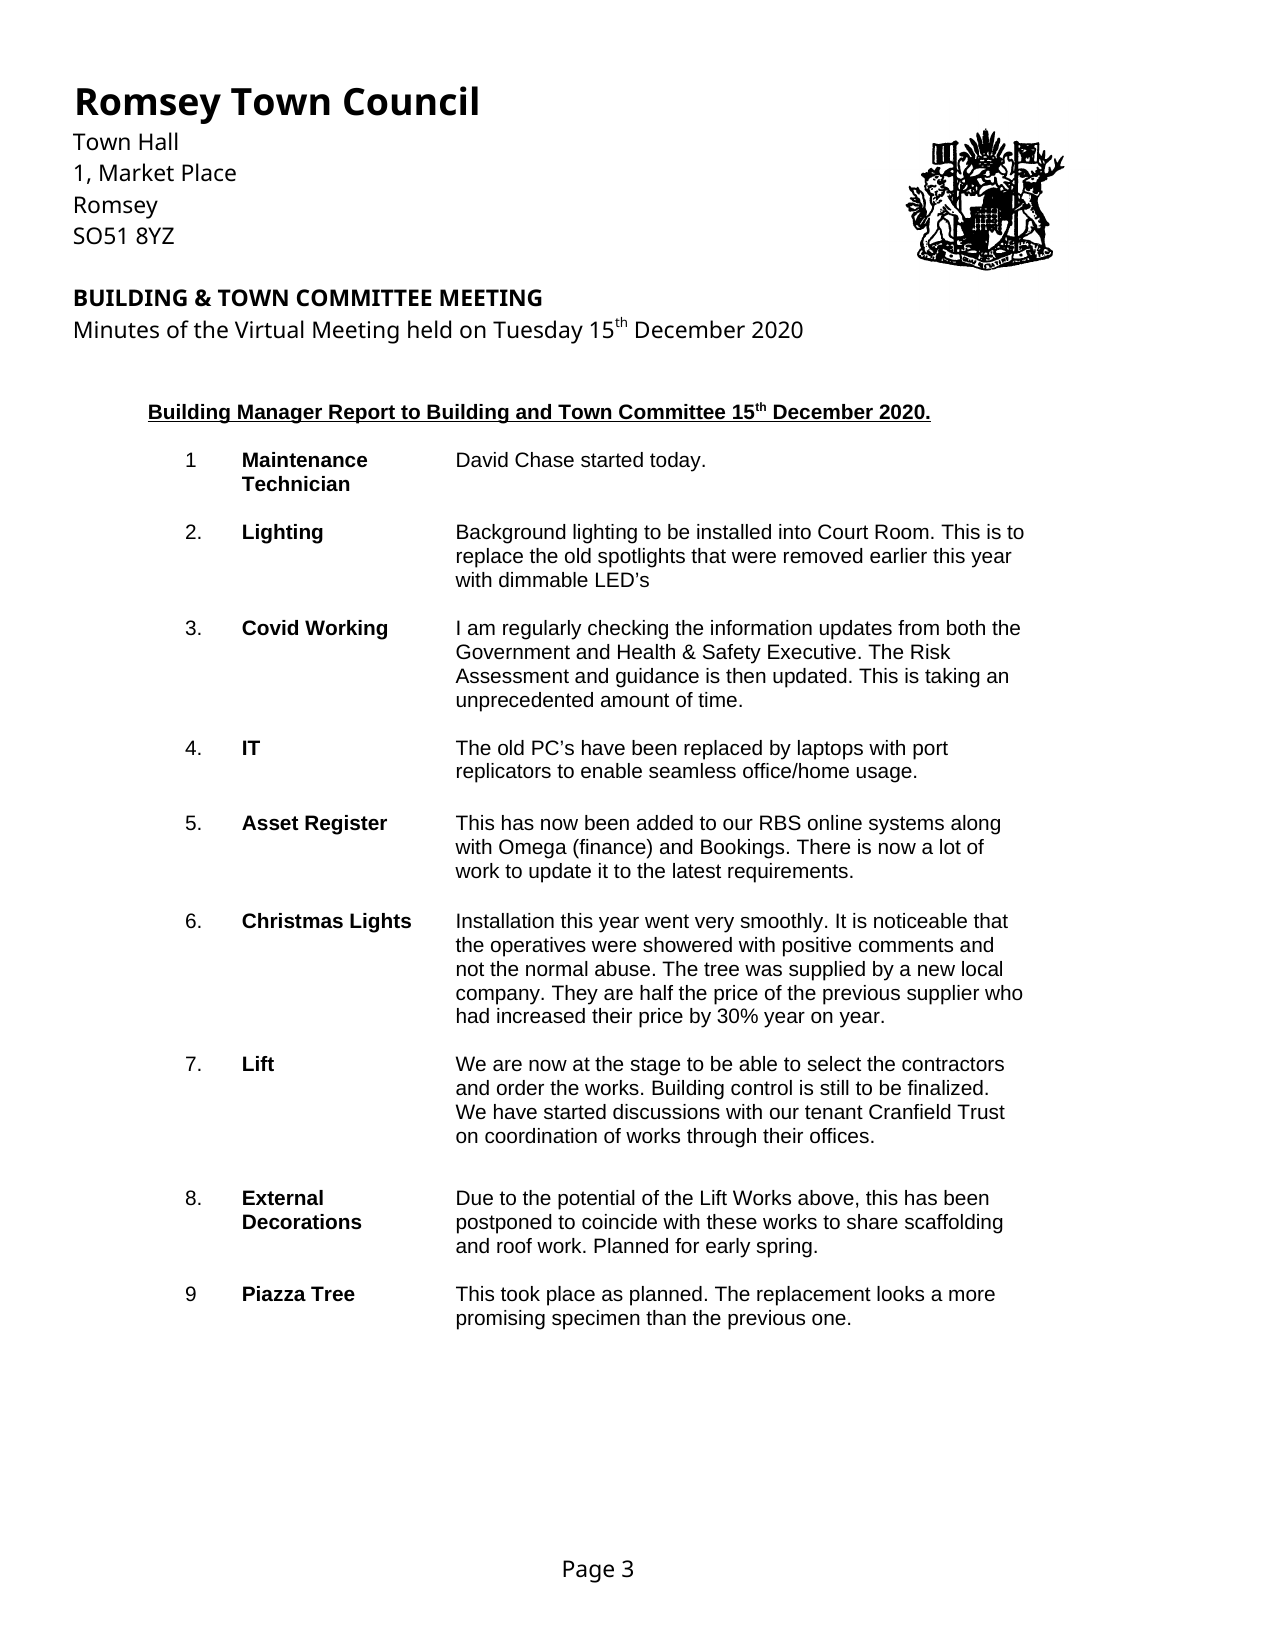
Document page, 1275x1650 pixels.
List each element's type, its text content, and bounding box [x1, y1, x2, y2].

table_cell This has now been added to our RBS online systems along with Omega (finance) and Bookings. There is now a lot of work to update it to the latest requirements. [444, 811, 1038, 908]
table_cell 4. [174, 735, 230, 811]
table_cell External Decorations [230, 1186, 444, 1282]
table_cell The old PC’s have been replaced by laptops with port replicators to enable seamless office/home usage. [444, 735, 1038, 811]
table_cell Covid Working [230, 616, 444, 735]
table_cell Background lighting to be installed into Court Room. This is to replace the old spotlights that were removed earlier this year with dimmable LED’s [444, 520, 1038, 616]
text Building Manager Report to Building and Town Committee 15th December 2020. [148, 400, 1078, 424]
table_cell We are now at the stage to be able to select the contractors and order the works. Building control is still to be finalized. We have started discussions with our tenant Cranfield Trust on coordination of works through their offices. [444, 1052, 1038, 1186]
table_header 1 [174, 448, 230, 520]
table_cell Lift [230, 1052, 444, 1186]
table_cell 3. [174, 616, 230, 735]
table_cell 7. [174, 1052, 230, 1186]
table_cell Christmas Lights [230, 909, 444, 1052]
table_cell I am regularly checking the information updates from both the Government and Health & Safety Executive. The Risk Assessment and guidance is then updated. This is taking an unprecedented amount of time. [444, 616, 1038, 735]
table_header Maintenance Technician [230, 448, 444, 520]
table_cell Asset Register [230, 811, 444, 908]
table_header David Chase started today. [444, 448, 1038, 520]
table_cell Lighting [230, 520, 444, 616]
table_cell This took place as planned. The replacement looks a more promising specimen than the previous one. [444, 1282, 1038, 1385]
table_cell 2. [174, 520, 230, 616]
table_cell Installation this year went very smoothly. It is noticeable that the operatives were showered with positive comments and not the normal abuse. The tree was supplied by a new local company. They are half the price of the previous supplier who had increased their price by 30% year on year. [444, 909, 1038, 1052]
table_cell IT [230, 735, 444, 811]
table_cell 5. [174, 811, 230, 908]
table_cell 9 [174, 1282, 230, 1385]
table_cell 6. [174, 909, 230, 1052]
table_cell Due to the potential of the Lift Works above, this has been postponed to coincide with these works to share scaffolding and roof work. Planned for early spring. [444, 1186, 1038, 1282]
table_cell 8. [174, 1186, 230, 1282]
table_cell Piazza Tree [230, 1282, 444, 1385]
